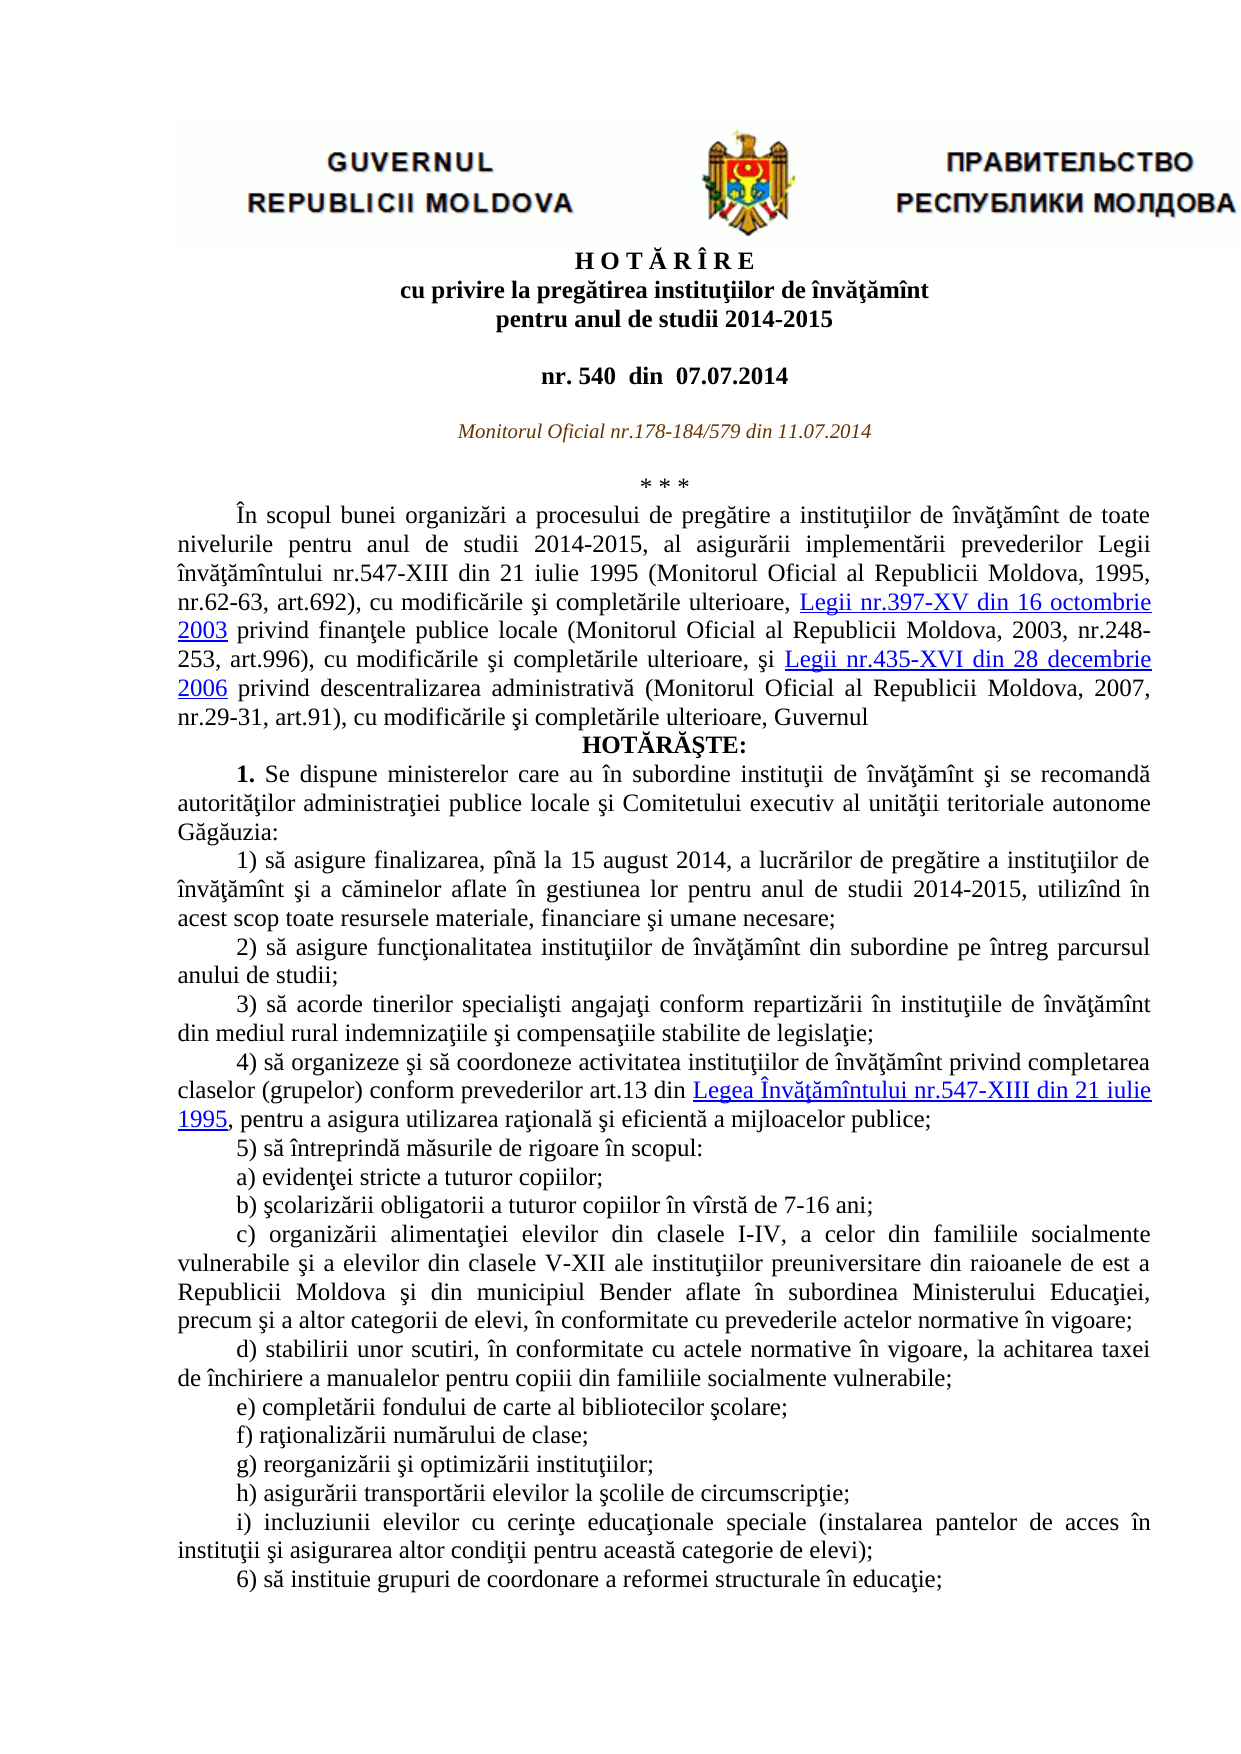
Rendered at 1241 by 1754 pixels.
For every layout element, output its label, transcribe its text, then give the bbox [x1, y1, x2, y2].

text d) stabilirii unor scutiri, în conformitate cu actele normative în vigoare, la achitarea taxei de închiriere a manualelor pentru copiii din familiile socialmente vulnerabile; [177, 1334, 1152, 1392]
text f) raţionalizării numărului de clase; [177, 1420, 1152, 1449]
picture [177, 118, 1241, 247]
text e) completării fondului de carte al bibliotecilor şcolare; [177, 1392, 1152, 1420]
text 2) să asigure funcţionalitatea instituţiilor de învăţămînt din subordine pe întreg parcursul anului de studii; [177, 932, 1152, 989]
text 3) să acorde tinerilor specialişti angajaţi conform repartizării în instituţiile de învăţămînt din mediul rural indemnizaţiile şi compensaţiile stabilite de legislaţie; [177, 989, 1152, 1047]
text 4) să organizeze şi să coordoneze activitatea instituţiilor de învăţămînt privind completarea claselor (grupelor) conform prevederilor art.13 din Legea Învăţămîntului nr.547-XIII din 21 iulie 1995, pentru a asigura utilizarea raţională şi eficientă a mijloacelor publice; [177, 1047, 1152, 1133]
text * * * [177, 472, 1152, 500]
text a) evidenţei stricte a tuturor copiilor; [177, 1162, 1152, 1190]
text b) şcolarizării obligatorii a tuturor copiilor în vîrstă de 7-16 ani; [177, 1190, 1152, 1219]
text În scopul bunei organizări a procesului de pregătire a instituţiilor de învăţămînt de toate nivelurile pentru anul de studii 2014-2015, al asigurării implementării prevederilor Legii învăţămîntului nr.547-XIII din 21 iulie 1995 (Monitorul Oficial al Republicii Moldova, 1995, nr.62-63, art.692), cu modificările şi completările ulterioare, Legii nr.397-XV din 16 octombrie 2003 privind finanţele publice locale (Monitorul Oficial al Republicii Moldova, 2003, nr.248-253, art.996), cu modificările şi completările ulterioare, şi Legii nr.435-XVI din 28 decembrie 2006 privind descentralizarea administrativă (Monitorul Oficial al Republicii Moldova, 2007, nr.29-31, art.91), cu modificările şi completările ulterioare, Guvernul [177, 500, 1152, 730]
text HOTĂRĂŞTE: [177, 730, 1152, 759]
text c) organizării alimentaţiei elevilor din clasele I-IV, a celor din familiile socialmente vulnerabile şi a elevilor din clasele V-XII ale instituţiilor preuniversitare din raioanele de est a Republicii Moldova şi din municipiul Bender aflate în subordinea Ministerului Educaţiei, precum şi a altor categorii de elevi, în conformitate cu prevederile actelor normative în vigoare; [177, 1219, 1152, 1334]
text h) asigurării transportării elevilor la şcolile de circumscripţie; [177, 1478, 1152, 1507]
text 1. Se dispune ministerelor care au în subordine instituţii de învăţămînt şi se recomandă autorităţilor administraţiei publice locale şi Comitetului executiv al unităţii teritoriale autonome Găgăuzia: [177, 759, 1152, 845]
text 1) să asigure finalizarea, pînă la 15 august 2014, a lucrărilor de pregătire a instituţiilor de învăţămînt şi a căminelor aflate în gestiunea lor pentru anul de studii 2014-2015, utilizînd în acest scop toate resursele materiale, financiare şi umane necesare; [177, 845, 1152, 932]
text 5) să întreprindă măsurile de rigoare în scopul: [177, 1133, 1152, 1162]
text nr. 540 din 07.07.2014 [177, 361, 1152, 390]
text 6) să instituie grupuri de coordonare a reformei structurale în educaţie; [177, 1564, 1152, 1593]
text i) incluziunii elevilor cu cerinţe educaţionale speciale (instalarea pantelor de acces în instituţii şi asigurarea altor condiţii pentru această categorie de elevi); [177, 1507, 1152, 1564]
text Monitorul Oficial nr.178-184/579 din 11.07.2014 [177, 419, 1152, 443]
text pentru anul de studii 2014-2015 [177, 304, 1152, 332]
text H O T Ă R Î R E [177, 247, 1152, 275]
text g) reorganizării şi optimizării instituţiilor; [177, 1449, 1152, 1478]
text cu privire la pregătirea instituţiilor de învăţămînt [177, 275, 1152, 304]
